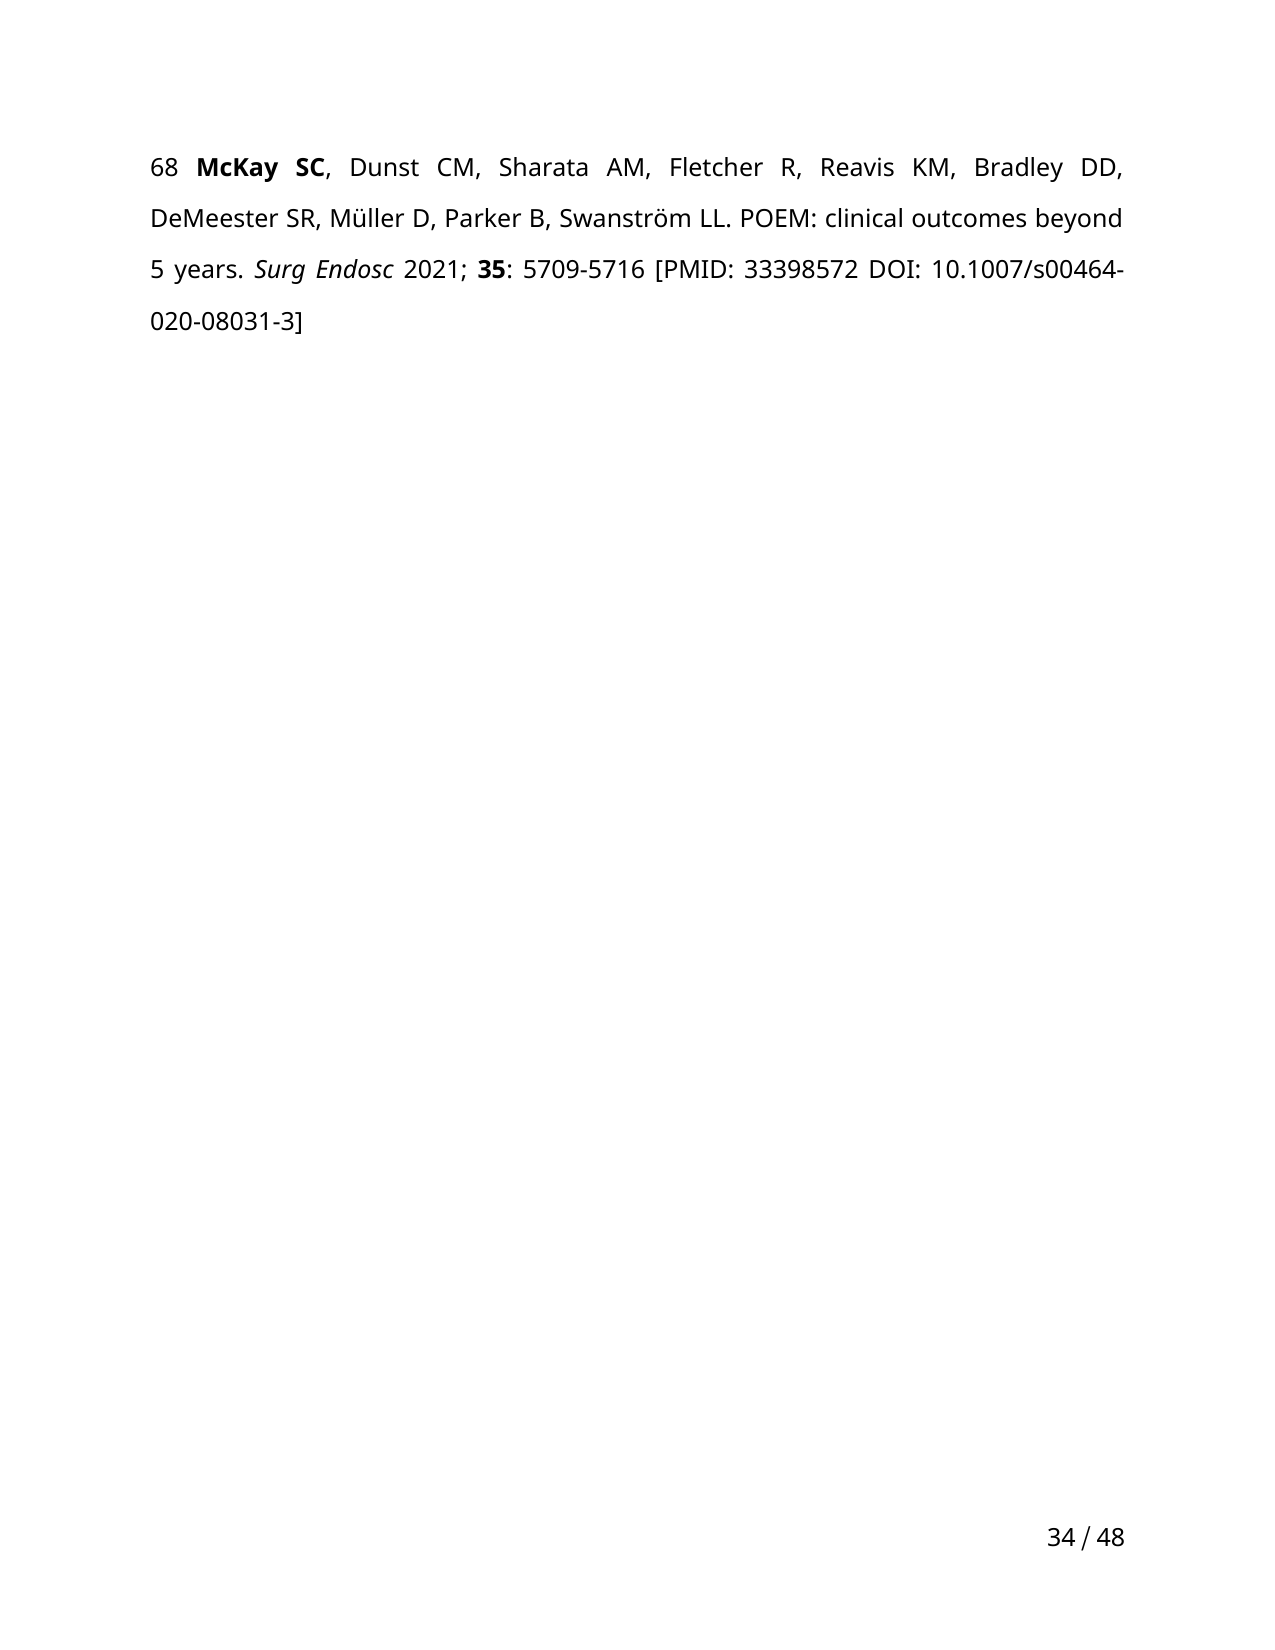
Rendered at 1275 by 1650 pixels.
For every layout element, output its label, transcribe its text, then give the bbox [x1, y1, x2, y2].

text 68 McKay SC, Dunst CM, Sharata AM, Fletcher R, Reavis KM, Bradley DD, DeMeester SR, Müller D, Parker B, Swanström LL. POEM: clinical outcomes beyond 5 years. Surg Endosc 2021; 35: 5709-5716 [PMID: 33398572 DOI: 10.1007/s00464-020-08031-3] [150, 150, 1125, 337]
